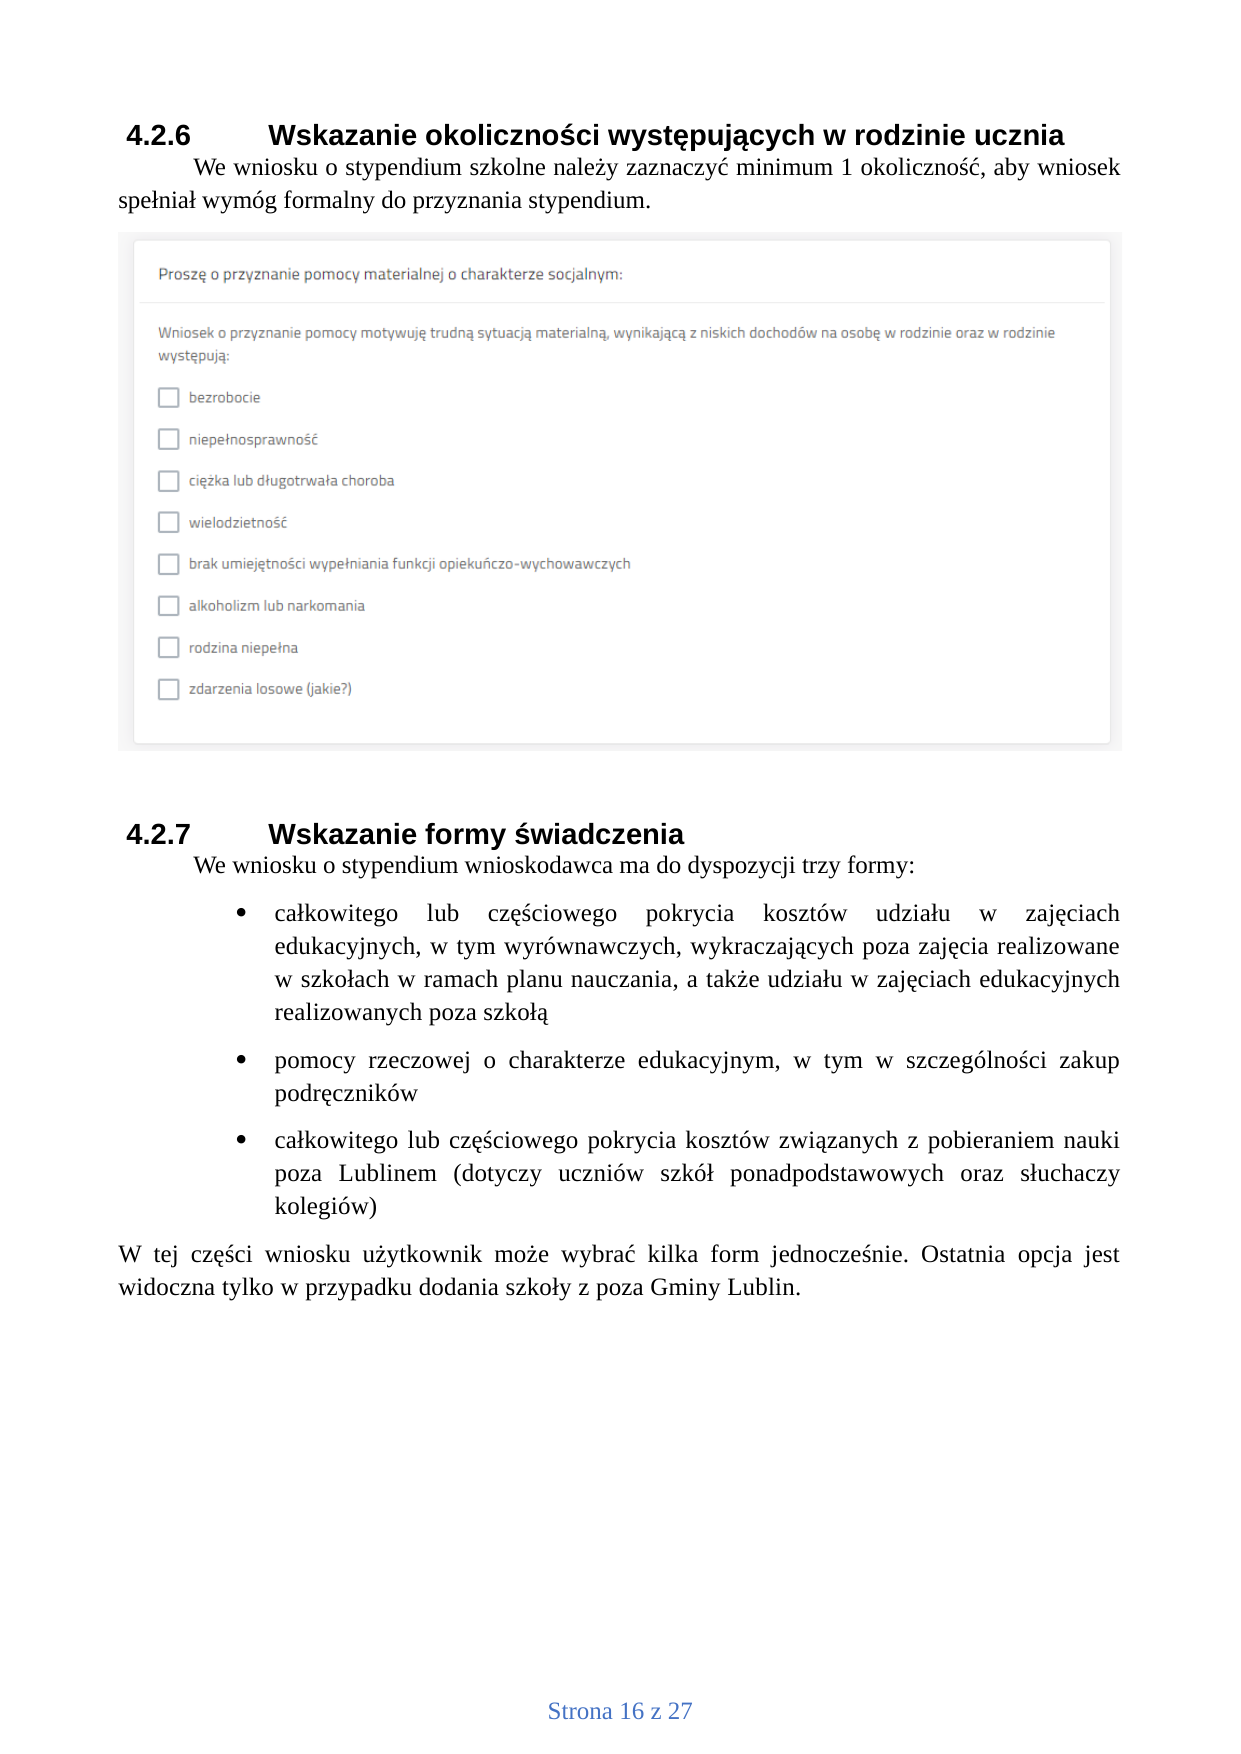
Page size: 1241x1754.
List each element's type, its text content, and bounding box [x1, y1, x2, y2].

text We wniosku o stypendium wnioskodawca ma do dyspozycji trzy formy: [118, 850, 1122, 879]
list całkowitego lub częściowego pokrycia kosztów związanych z pobieraniem nauki poza Lublinem (dotyczy uczniów szkół ponadpodstawowych oraz słuchaczy kolegiów) [237, 1125, 1122, 1220]
text We wniosku o stypendium szkolne należy zaznaczyć minimum 1 okoliczność, aby wniosek spełniał wymóg formalny do przyznania stypendium. [118, 152, 1122, 213]
subtitle Wskazanie formy świadczenia [118, 817, 1122, 850]
list pomocy rzeczowej o charakterze edukacyjnym, w tym w szczególności zakup podręczników [237, 1045, 1122, 1106]
picture [118, 232, 1123, 751]
subtitle Wskazanie okoliczności występujących w rodzinie ucznia [118, 118, 1122, 152]
text W tej części wniosku użytkownik może wybrać kilka form jednocześnie. Ostatnia opcja jest widoczna tylko w przypadku dodania szkoły z poza Gminy Lublin. [118, 1268, 1122, 1301]
list całkowitego lub częściowego pokrycia kosztów udziału w zajęciach edukacyjnych, w tym wyrównawczych, wykraczających poza zajęcia realizowane w szkołach w ramach planu nauczania, a także udziału w zajęciach edukacyjnych realizowanych poza szkołą [237, 898, 1122, 1026]
